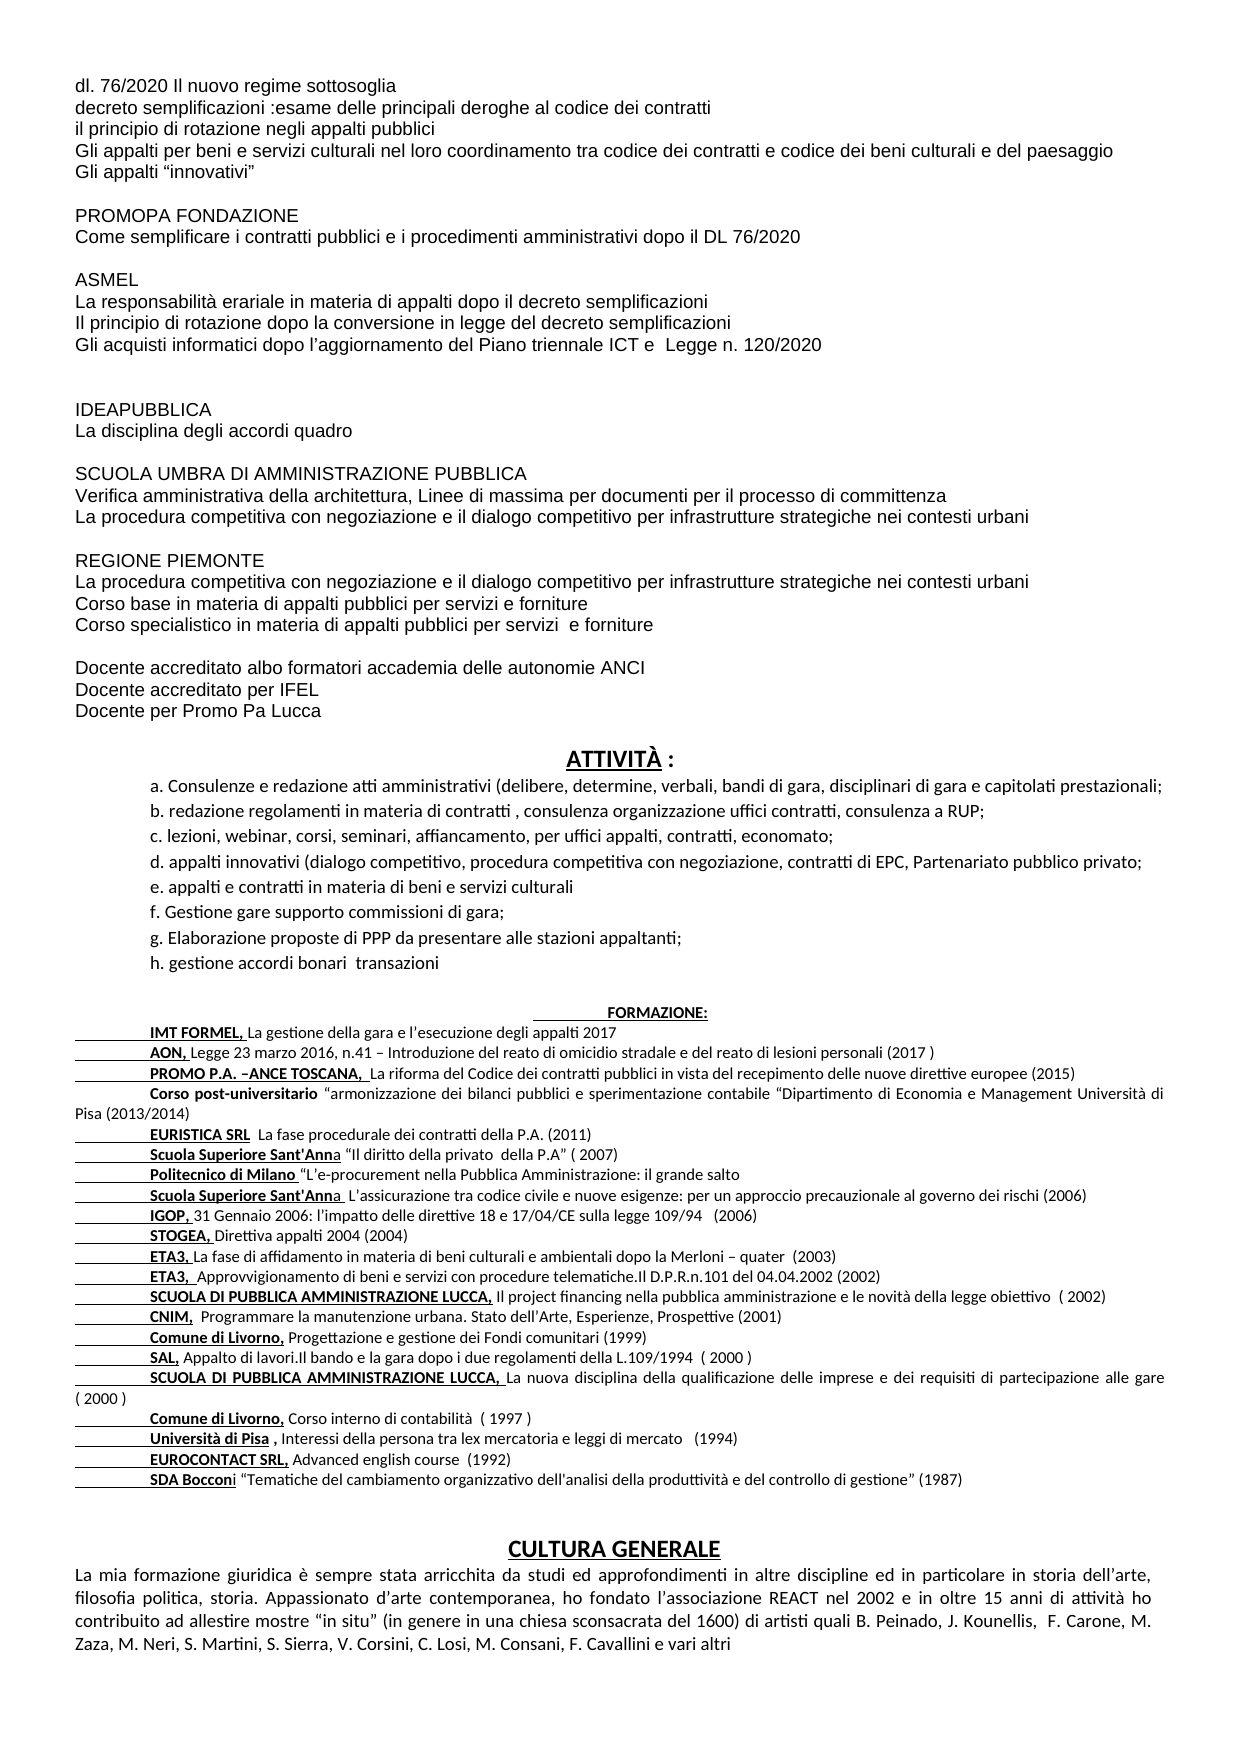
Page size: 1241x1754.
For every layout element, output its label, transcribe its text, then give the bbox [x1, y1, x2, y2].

list Politecnico di Milano “L’e-procurement nella Pubblica Amministrazione: il grande salto [75, 1164, 1165, 1185]
text decreto semplificazioni :esame delle principali deroghe al codice dei contratti [75, 97, 1153, 118]
text Corso base in materia di appalti pubblici per servizi e forniture [75, 592, 1153, 614]
text La disciplina degli accordi quadro [75, 420, 1153, 442]
text Docente accreditato per IFEL [75, 679, 1153, 700]
text Verifica amministrativa della architettura, Linee di massima per documenti per il processo di committenza [75, 485, 1153, 506]
list EURISTICA SRL La fase procedurale dei contratti della P.A. (2011) [75, 1124, 1165, 1144]
text Gli appalti “innovativi” [75, 161, 1153, 183]
list STOGEA, Direttiva appalti 2004 (2004) [75, 1226, 1165, 1246]
list SDA Bocconi “Tematiche del cambiamento organizzativo dell'analisi della produttività e del controllo di gestione” (1987) [75, 1469, 1165, 1489]
list SCUOLA DI PUBBLICA AMMINISTRAZIONE LUCCA, La nuova disciplina della qualificazione delle imprese e dei requisiti di partecipazione alle gare ( 2000 ) [75, 1368, 1165, 1408]
text REGIONE PIEMONTE [75, 549, 1153, 571]
list EUROCONTACT SRL, Advanced english course (1992) [75, 1449, 1165, 1469]
text SCUOLA UMBRA DI AMMINISTRAZIONE PUBBLICA [75, 463, 1153, 485]
list Comune di Livorno, Progettazione e gestione dei Fondi comunitari (1999) [75, 1327, 1165, 1347]
list SCUOLA DI PUBBLICA AMMINISTRAZIONE LUCCA, Il project financing nella pubblica amministrazione e le novità della legge obiettivo ( 2002) [75, 1286, 1165, 1307]
text CULTURA GENERALE [75, 1533, 1153, 1563]
text Docente accreditato albo formatori accademia delle autonomie ANCI [75, 657, 1153, 679]
list SAL, Appalto di lavori.Il bando e la gara dopo i due regolamenti della L.109/1994 ( 2000 ) [75, 1347, 1165, 1368]
text dl. 76/2020 Il nuovo regime sottosoglia [75, 75, 1153, 97]
text La procedura competitiva con negoziazione e il dialogo competitivo per infrastrutture strategiche nei contesti urbani [75, 506, 1153, 528]
text Gli appalti per beni e servizi culturali nel loro coordinamento tra codice dei contratti e codice dei beni culturali e del paesaggio [75, 140, 1153, 161]
text La mia formazione giuridica è sempre stata arricchita da studi ed approfondimenti in altre discipline ed in particolare in storia dell’arte, filosofia politica, storia. Appassionato d’arte contemporanea, ho fondato l’associazione REACT nel 2002 e in oltre 15 anni di attività ho contribuito ad allestire mostre “in situ” (in genere in una chiesa sconsacrata del 1600) di artisti quali B. Peinado, J. Kounellis, F. Carone, M. Zaza, M. Neri, S. Martini, S. Sierra, V. Corsini, C. Losi, M. Consani, F. Cavallini e vari altri [75, 1563, 1153, 1655]
list IGOP, 31 Gennaio 2006: l’impatto delle direttive 18 e 17/04/CE sulla legge 109/94 (2006) [75, 1205, 1165, 1226]
list h. gestione accordi bonari transazioni [75, 951, 1165, 974]
text Come semplificare i contratti pubblici e i procedimenti amministrativi dopo il DL 76/2020 [75, 226, 1153, 247]
list d. appalti innovativi (dialogo competitivo, procedura competitiva con negoziazione, contratti di EPC, Partenariato pubblico privato; [75, 850, 1165, 873]
list Scuola Superiore Sant'Anna L’assicurazione tra codice civile e nuove esigenze: per un approccio precauzionale al governo dei rischi (2006) [75, 1185, 1165, 1205]
text Corso specialistico in materia di appalti pubblici per servizi e forniture [75, 614, 1153, 636]
list Scuola Superiore Sant'Anna “Il diritto della privato della P.A” ( 2007) [75, 1144, 1165, 1164]
text ATTIVITÀ : [75, 743, 1165, 774]
list ETA3, La fase di affidamento in materia di beni culturali e ambientali dopo la Merloni – quater (2003) [75, 1246, 1165, 1266]
list e. appalti e contratti in materia di beni e servizi culturali [75, 875, 1165, 898]
list CNIM, Programmare la manutenzione urbana. Stato dell’Arte, Esperienze, Prospettive (2001) [75, 1307, 1165, 1327]
list PROMO P.A. –ANCE TOSCANA, La riforma del Codice dei contratti pubblici in vista del recepimento delle nuove direttive europee (2015) [75, 1063, 1165, 1083]
list b. redazione regolamenti in materia di contratti , consulenza organizzazione uffici contratti, consulenza a RUP; [75, 799, 1165, 822]
list ETA3, Approvvigionamento di beni e servizi con procedure telematiche.Il D.P.R.n.101 del 04.04.2002 (2002) [75, 1266, 1165, 1286]
list IMT FORMEL, La gestione della gara e l’esecuzione degli appalti 2017 [75, 1022, 1165, 1043]
list g. Elaborazione proposte di PPP da presentare alle stazioni appaltanti; [75, 926, 1165, 949]
list FORMAZIONE: [75, 1002, 1165, 1022]
list c. lezioni, webinar, corsi, seminari, affiancamento, per uffici appalti, contratti, economato; [75, 824, 1165, 847]
text ASMEL [75, 269, 1153, 291]
text PROMOPA FONDAZIONE [75, 204, 1153, 226]
text il principio di rotazione negli appalti pubblici [75, 118, 1153, 140]
list Comune di Livorno, Corso interno di contabilità ( 1997 ) [75, 1408, 1165, 1429]
list AON, Legge 23 marzo 2016, n.41 – Introduzione del reato di omicidio stradale e del reato di lesioni personali (2017 ) [75, 1043, 1165, 1063]
list f. Gestione gare supporto commissioni di gara; [75, 901, 1165, 923]
list a. Consulenze e redazione atti amministrativi (delibere, determine, verbali, bandi di gara, disciplinari di gara e capitolati prestazionali; [75, 774, 1165, 797]
text La procedura competitiva con negoziazione e il dialogo competitivo per infrastrutture strategiche nei contesti urbani [75, 571, 1153, 592]
text Docente per Promo Pa Lucca [75, 700, 1153, 722]
list Università di Pisa , Interessi della persona tra lex mercatoria e leggi di mercato (1994) [75, 1429, 1165, 1449]
list Corso post-universitario “armonizzazione dei bilanci pubblici e sperimentazione contabile “Dipartimento di Economia e Management Università di Pisa (2013/2014) [75, 1083, 1165, 1124]
text La responsabilità erariale in materia di appalti dopo il decreto semplificazioni [75, 291, 1153, 312]
text IDEAPUBBLICA [75, 398, 1153, 420]
text Gli acquisti informatici dopo l’aggiornamento del Piano triennale ICT e Legge n. 120/2020 [75, 334, 1153, 355]
text Il principio di rotazione dopo la conversione in legge del decreto semplificazioni [75, 312, 1153, 334]
